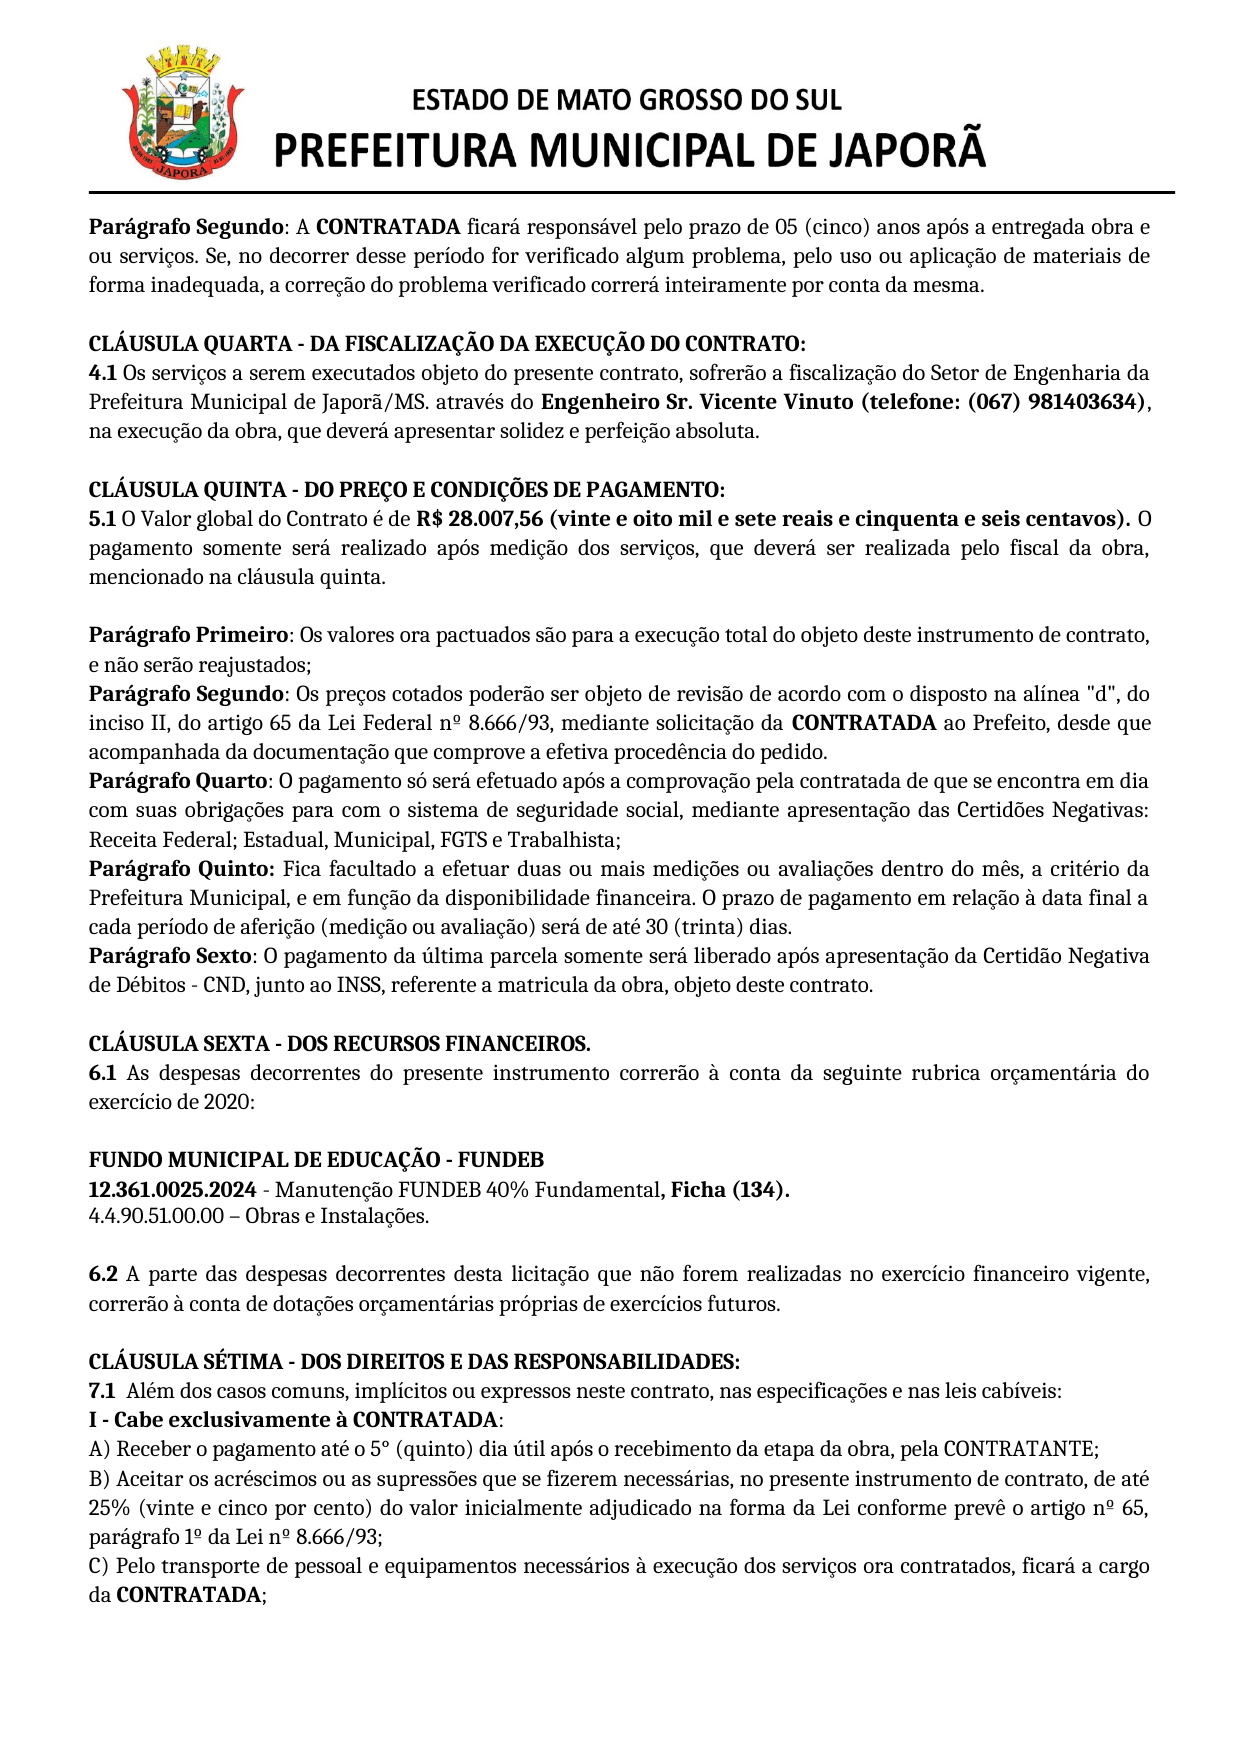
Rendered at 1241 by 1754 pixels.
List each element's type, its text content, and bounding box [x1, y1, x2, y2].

text 4.4.90.51.00.00 – Obras e Instalações. [89, 1203, 1152, 1229]
text CLÁUSULA QUINTA - DO PREÇO E CONDIÇÕES DE PAGAMENTO: [89, 474, 1152, 503]
text 5.1 O Valor global do Contrato é de R$ 28.007,56 (vinte e oito mil e sete reais e cinquenta e seis centavos). O pagamento somente será realizado após medição dos serviços, que deverá ser realizada pelo fiscal da obra, mencionado na cláusula quinta. [89, 503, 1152, 590]
text I - Cabe exclusivamente à CONTRATADA: [89, 1404, 1152, 1433]
text 6.1 As despesas decorrentes do presente instrumento correrão à conta da seguinte rubrica orçamentária do exercício de 2020: [89, 1057, 1152, 1115]
text A) Receber o pagamento até o 5° (quinto) dia útil após o recebimento da etapa da obra, pela CONTRATANTE; [89, 1433, 1152, 1463]
text B) Aceitar os acréscimos ou as supressões que se fizerem necessárias, no presente instrumento de contrato, de até 25% (vinte e cinco por cento) do valor inicialmente adjudicado na forma da Lei conforme prevê o artigo nº 65, parágrafo 1º da Lei nº 8.666/93; [89, 1463, 1152, 1550]
text Parágrafo Segundo: Os preços cotados poderão ser objeto de revisão de acordo com o disposto na alínea "d", do inciso II, do artigo 65 da Lei Federal nº 8.666/93, mediante solicitação da CONTRATADA ao Prefeito, desde que acompanhada da documentação que comprove a efetiva procedência do pedido. [89, 678, 1152, 765]
text CLÁUSULA QUARTA - DA FISCALIZAÇÃO DA EXECUÇÃO DO CONTRATO: [89, 328, 1152, 357]
text Parágrafo Primeiro: Os valores ora pactuados são para a execução total do objeto deste instrumento de contrato, e não serão reajustados; [89, 619, 1152, 678]
text 4.1 Os serviços a serem executados objeto do presente contrato, sofrerão a fiscalização do Setor de Engenharia da Prefeitura Municipal de Japorã/MS. através do Engenheiro Sr. Vicente Vinuto (telefone: (067) 981403634), na execução da obra, que deverá apresentar solidez e perfeição absoluta. [89, 357, 1152, 444]
text C) Pelo transporte de pessoal e equipamentos necessários à execução dos serviços ora contratados, ficará a cargo da CONTRATADA; [89, 1550, 1152, 1608]
text 6.2 A parte das despesas decorrentes desta licitação que não forem realizadas no exercício financeiro vigente, correrão à conta de dotações orçamentárias próprias de exercícios futuros. [89, 1258, 1152, 1317]
text Parágrafo Sexto: O pagamento da última parcela somente será liberado após apresentação da Certidão Negativa de Débitos - CND, junto ao INSS, referente a matricula da obra, objeto deste contrato. [89, 940, 1152, 999]
list Além dos casos comuns, implícitos ou expressos neste contrato, nas especificações e nas leis cabíveis: [89, 1375, 1152, 1404]
text FUNDO MUNICIPAL DE EDUCAÇÃO - FUNDEB [89, 1144, 1152, 1174]
text CLÁUSULA SÉTIMA - DOS DIREITOS E DAS RESPONSABILIDADES: [89, 1346, 1152, 1375]
text Parágrafo Quinto: Fica facultado a efetuar duas ou mais medições ou avaliações dentro do mês, a critério da Prefeitura Municipal, e em função da disponibilidade financeira. O prazo de pagamento em relação à data final a cada período de aferição (medição ou avaliação) será de até 30 (trinta) dias. [89, 853, 1152, 940]
text Parágrafo Segundo: A CONTRATADA ficará responsável pelo prazo de 05 (cinco) anos após a entregada obra e ou serviços. Se, no decorrer desse período for verificado algum problema, pelo uso ou aplicação de materiais de forma inadequada, a correção do problema verificado correrá inteiramente por conta da mesma. [89, 211, 1152, 299]
text CLÁUSULA SEXTA - DOS RECURSOS FINANCEIROS. [89, 1028, 1152, 1057]
text 12.361.0025.2024 - Manutenção FUNDEB 40% Fundamental, Ficha (134). [89, 1174, 1152, 1203]
picture [88, 41, 1176, 194]
text Parágrafo Quarto: O pagamento só será efetuado após a comprovação pela contratada de que se encontra em dia com suas obrigações para com o sistema de seguridade social, mediante apresentação das Certidões Negativas: Receita Federal; Estadual, Municipal, FGTS e Trabalhista; [89, 765, 1152, 853]
